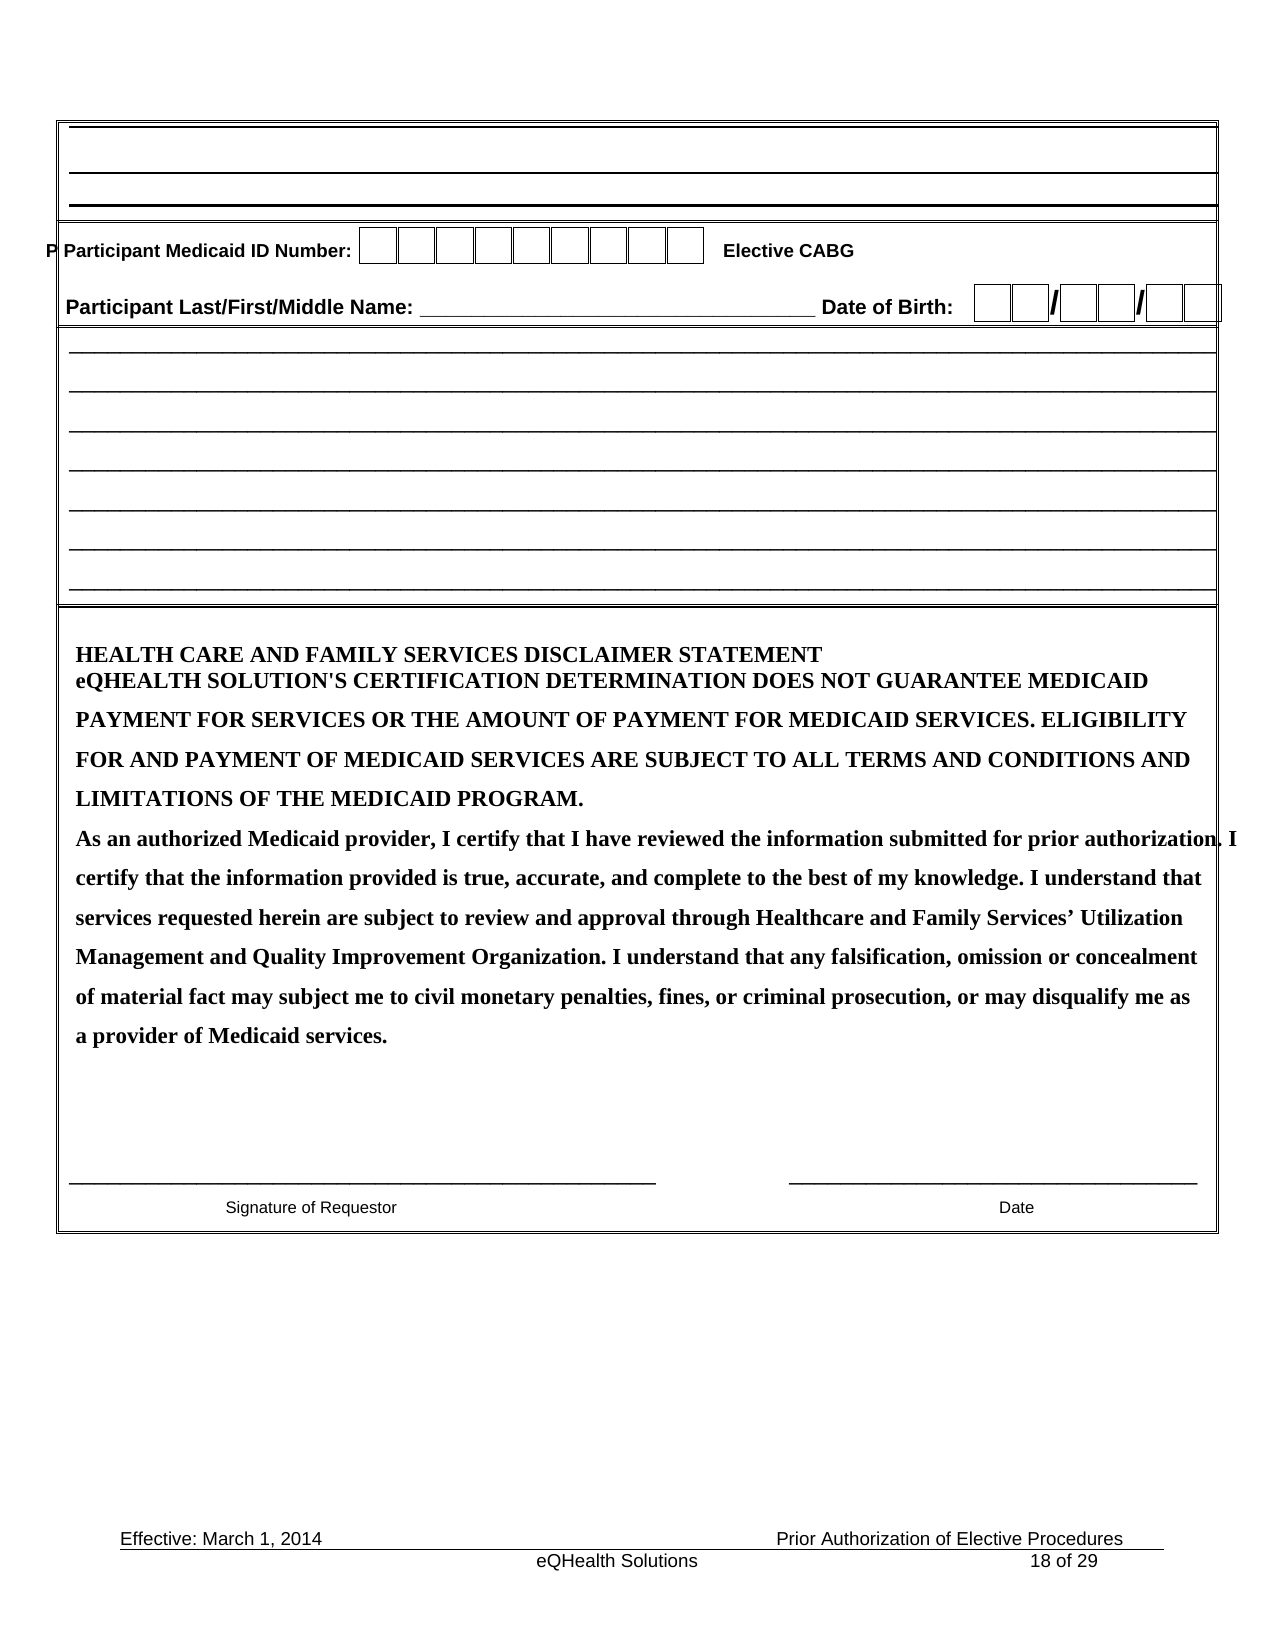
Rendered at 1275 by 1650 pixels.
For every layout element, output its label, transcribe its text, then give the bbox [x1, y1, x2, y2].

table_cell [59, 123, 1216, 220]
